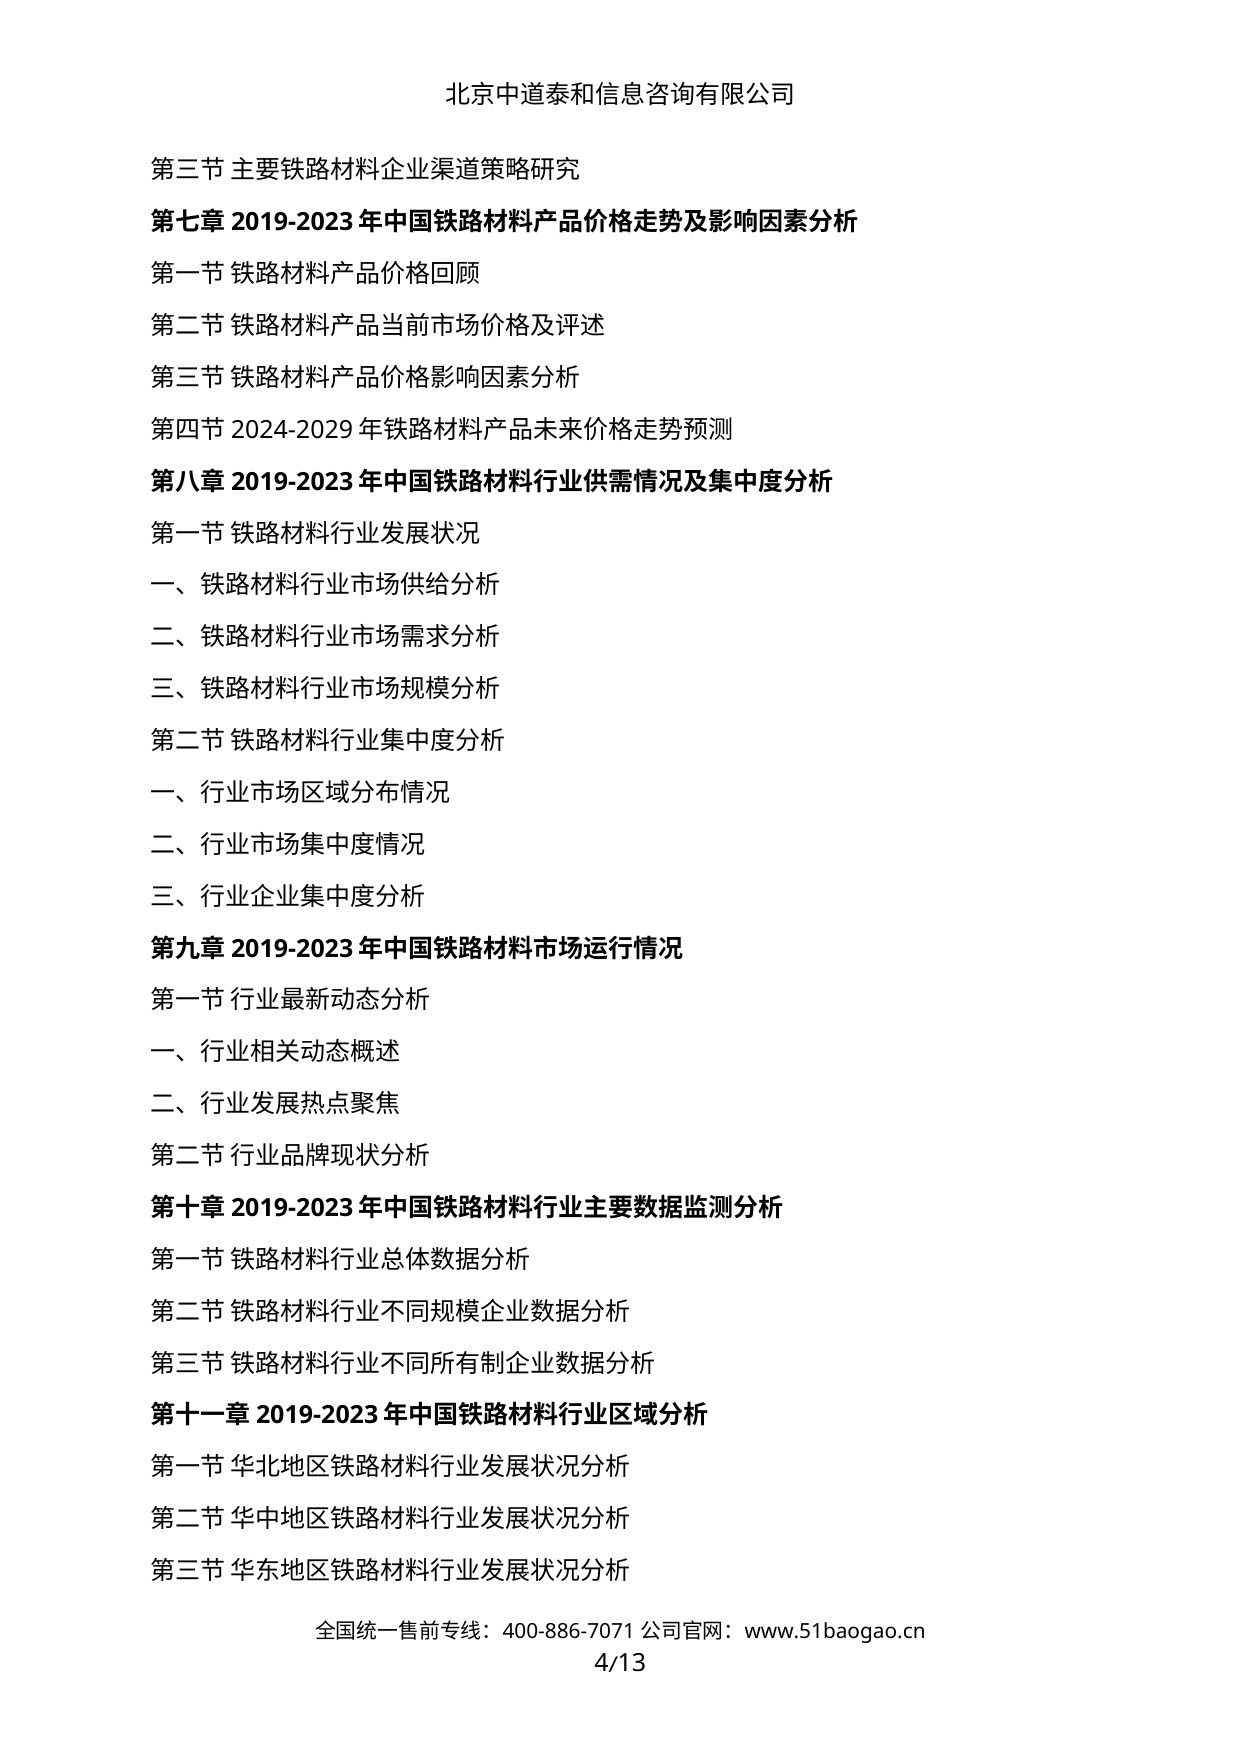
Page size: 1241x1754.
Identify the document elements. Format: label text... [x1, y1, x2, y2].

text 第二节 铁路材料行业集中度分析 [150, 721, 1090, 757]
text 第二节 行业品牌现状分析 [150, 1136, 1090, 1172]
text 第九章 2019-2023年中国铁路材料市场运行情况 [150, 928, 1090, 964]
text 第三节 主要铁路材料企业渠道策略研究 [150, 150, 1090, 186]
text 第一节 行业最新动态分析 [150, 980, 1090, 1016]
text 第二节 华中地区铁路材料行业发展状况分析 [150, 1499, 1090, 1535]
text 一、行业市场区域分布情况 [150, 772, 1090, 809]
text 第八章 2019-2023年中国铁路材料行业供需情况及集中度分析 [150, 461, 1090, 497]
text 第七章 2019-2023年中国铁路材料产品价格走势及影响因素分析 [150, 202, 1090, 238]
text 第十一章 2019-2023年中国铁路材料行业区域分析 [150, 1395, 1090, 1431]
text 第二节 铁路材料产品当前市场价格及评述 [150, 306, 1090, 342]
text 第三节 华东地区铁路材料行业发展状况分析 [150, 1551, 1090, 1587]
text 第一节 铁路材料行业总体数据分析 [150, 1239, 1090, 1276]
text 二、行业发展热点聚焦 [150, 1084, 1090, 1120]
text 三、铁路材料行业市场规模分析 [150, 669, 1090, 705]
text 第三节 铁路材料产品价格影响因素分析 [150, 357, 1090, 394]
text 第三节 铁路材料行业不同所有制企业数据分析 [150, 1343, 1090, 1379]
text 第一节 铁路材料产品价格回顾 [150, 254, 1090, 290]
text 二、行业市场集中度情况 [150, 824, 1090, 861]
text 二、铁路材料行业市场需求分析 [150, 617, 1090, 653]
text 三、行业企业集中度分析 [150, 876, 1090, 912]
text 第一节 铁路材料行业发展状况 [150, 513, 1090, 549]
text 第四节 2024-2029年铁路材料产品未来价格走势预测 [150, 409, 1090, 446]
text 第二节 铁路材料行业不同规模企业数据分析 [150, 1291, 1090, 1327]
text 第十章 2019-2023年中国铁路材料行业主要数据监测分析 [150, 1187, 1090, 1224]
text 第一节 华北地区铁路材料行业发展状况分析 [150, 1447, 1090, 1483]
text 一、行业相关动态概述 [150, 1032, 1090, 1068]
text 一、铁路材料行业市场供给分析 [150, 565, 1090, 601]
